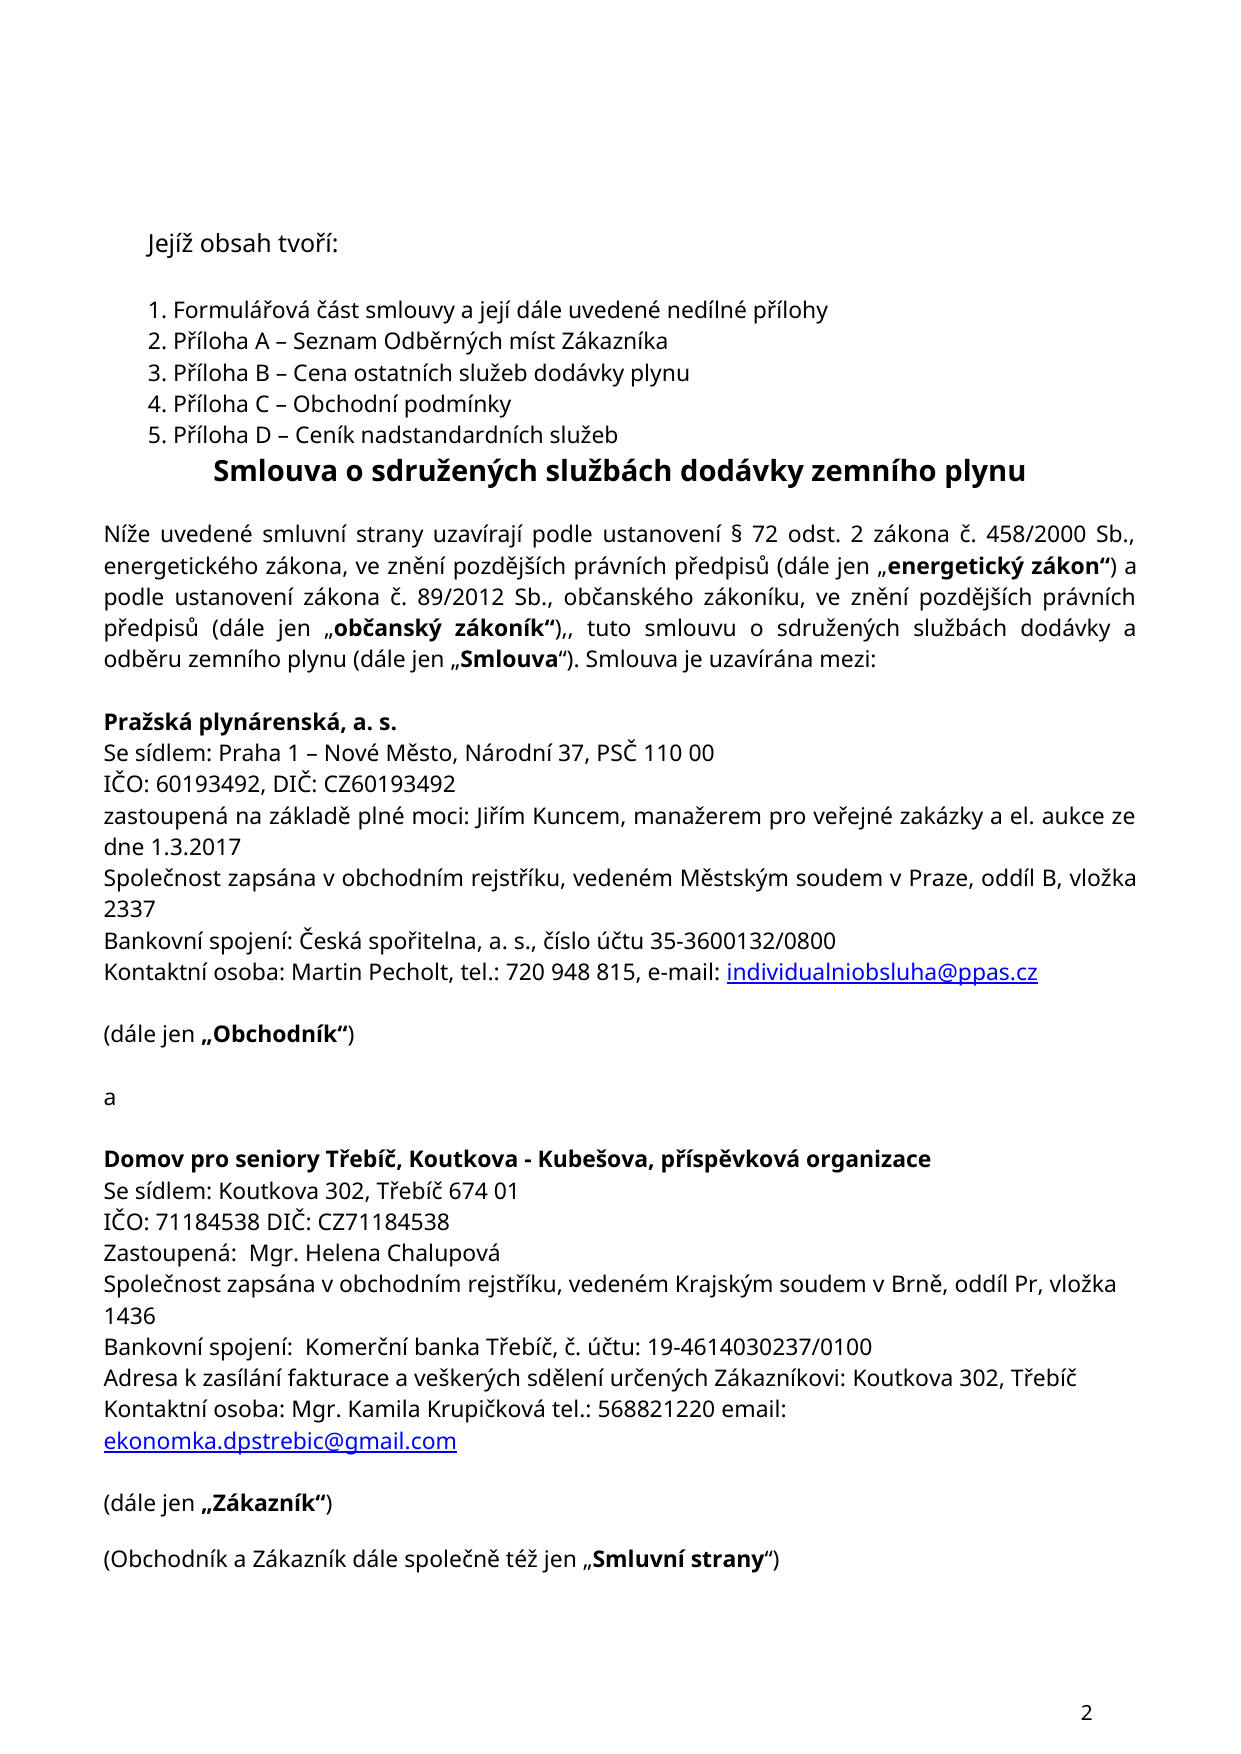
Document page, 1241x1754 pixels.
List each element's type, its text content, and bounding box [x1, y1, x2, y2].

text Bankovní spojení: Česká spořitelna, a. s., číslo účtu 35-3600132/0800 [103, 925, 1137, 956]
text 5. Příloha D – Ceník nadstandardních služeb [148, 419, 1093, 450]
text (dále jen „Zákazník“) [103, 1487, 1137, 1518]
text 2. Příloha A – Seznam Odběrných míst Zákazníka [148, 325, 1093, 357]
text Kontaktní osoba: Martin Pecholt, tel.: 720 948 815, e-mail: individualniobsluha@ppas.cz [103, 956, 1137, 987]
text Se sídlem: Koutkova 302, Třebíč 674 01 [103, 1175, 1137, 1206]
title Smlouva o sdružených službách dodávky zemního plynu [103, 450, 1137, 490]
text (Obchodník a Zákazník dále společně též jen „Smluvní strany“) [103, 1542, 1137, 1574]
title Se sídlem: Praha 1 – Nové Město, Národní 37, PSČ 110 00 [103, 737, 1137, 768]
title Bankovní spojení: Komerční banka Třebíč, č. účtu: 19-4614030237/0100 [103, 1331, 1137, 1362]
title Níže uvedené smluvní strany uzavírají podle ustanovení § 72 odst. 2 zákona č. 458/2000 Sb., energetického zákona, ve znění pozdějších právních předpisů (dále jen „energetický zákon“) a podle ustanovení zákona č. 89/2012 Sb., občanského zákoníku, ve znění pozdějších právních předpisů (dále jen „občanský zákoník“),, tuto smlouvu o sdružených službách dodávky a odběru zemního plynu (dále jen „Smlouva“). Smlouva je uzavírána mezi: [103, 518, 1137, 675]
title Společnost zapsána v obchodním rejstříku, vedeném Krajským soudem v Brně, oddíl Pr, vložka 1436 [103, 1268, 1137, 1331]
text Zastoupená: Mgr. Helena Chalupová [103, 1237, 1137, 1268]
text IČO: 71184538 DIČ: CZ71184538 [103, 1206, 1137, 1237]
title IČO: 60193492, DIČ: CZ60193492 [103, 768, 1137, 800]
title Pražská plynárenská, a. s. [103, 706, 1137, 737]
title Domov pro seniory Třebíč, Koutkova - Kubešova, příspěvková organizace [103, 1143, 1137, 1175]
text (dále jen „Obchodník“) [103, 1018, 1137, 1050]
text Jejíž obsah tvoří: [148, 226, 1093, 260]
title Společnost zapsána v obchodním rejstříku, vedeném Městským soudem v Praze, oddíl B, vložka 2337 [103, 862, 1137, 925]
text 3. Příloha B – Cena ostatních služeb dodávky plynu [148, 357, 1093, 388]
text Adresa k zasílání fakturace a veškerých sdělení určených Zákazníkovi: Koutkova 302, Třebíč [103, 1362, 1137, 1393]
text 4. Příloha C – Obchodní podmínky [148, 388, 1093, 419]
title zastoupená na základě plné moci: Jiřím Kuncem, manažerem pro veřejné zakázky a el. aukce ze dne 1.3.2017 [103, 800, 1137, 862]
text 1. Formulářová část smlouvy a její dále uvedené nedílné přílohy [148, 294, 1093, 325]
text Kontaktní osoba: Mgr. Kamila Krupičková tel.: 568821220 email: ekonomka.dpstrebic@gmail.com [103, 1393, 1137, 1456]
text a [103, 1081, 1137, 1112]
